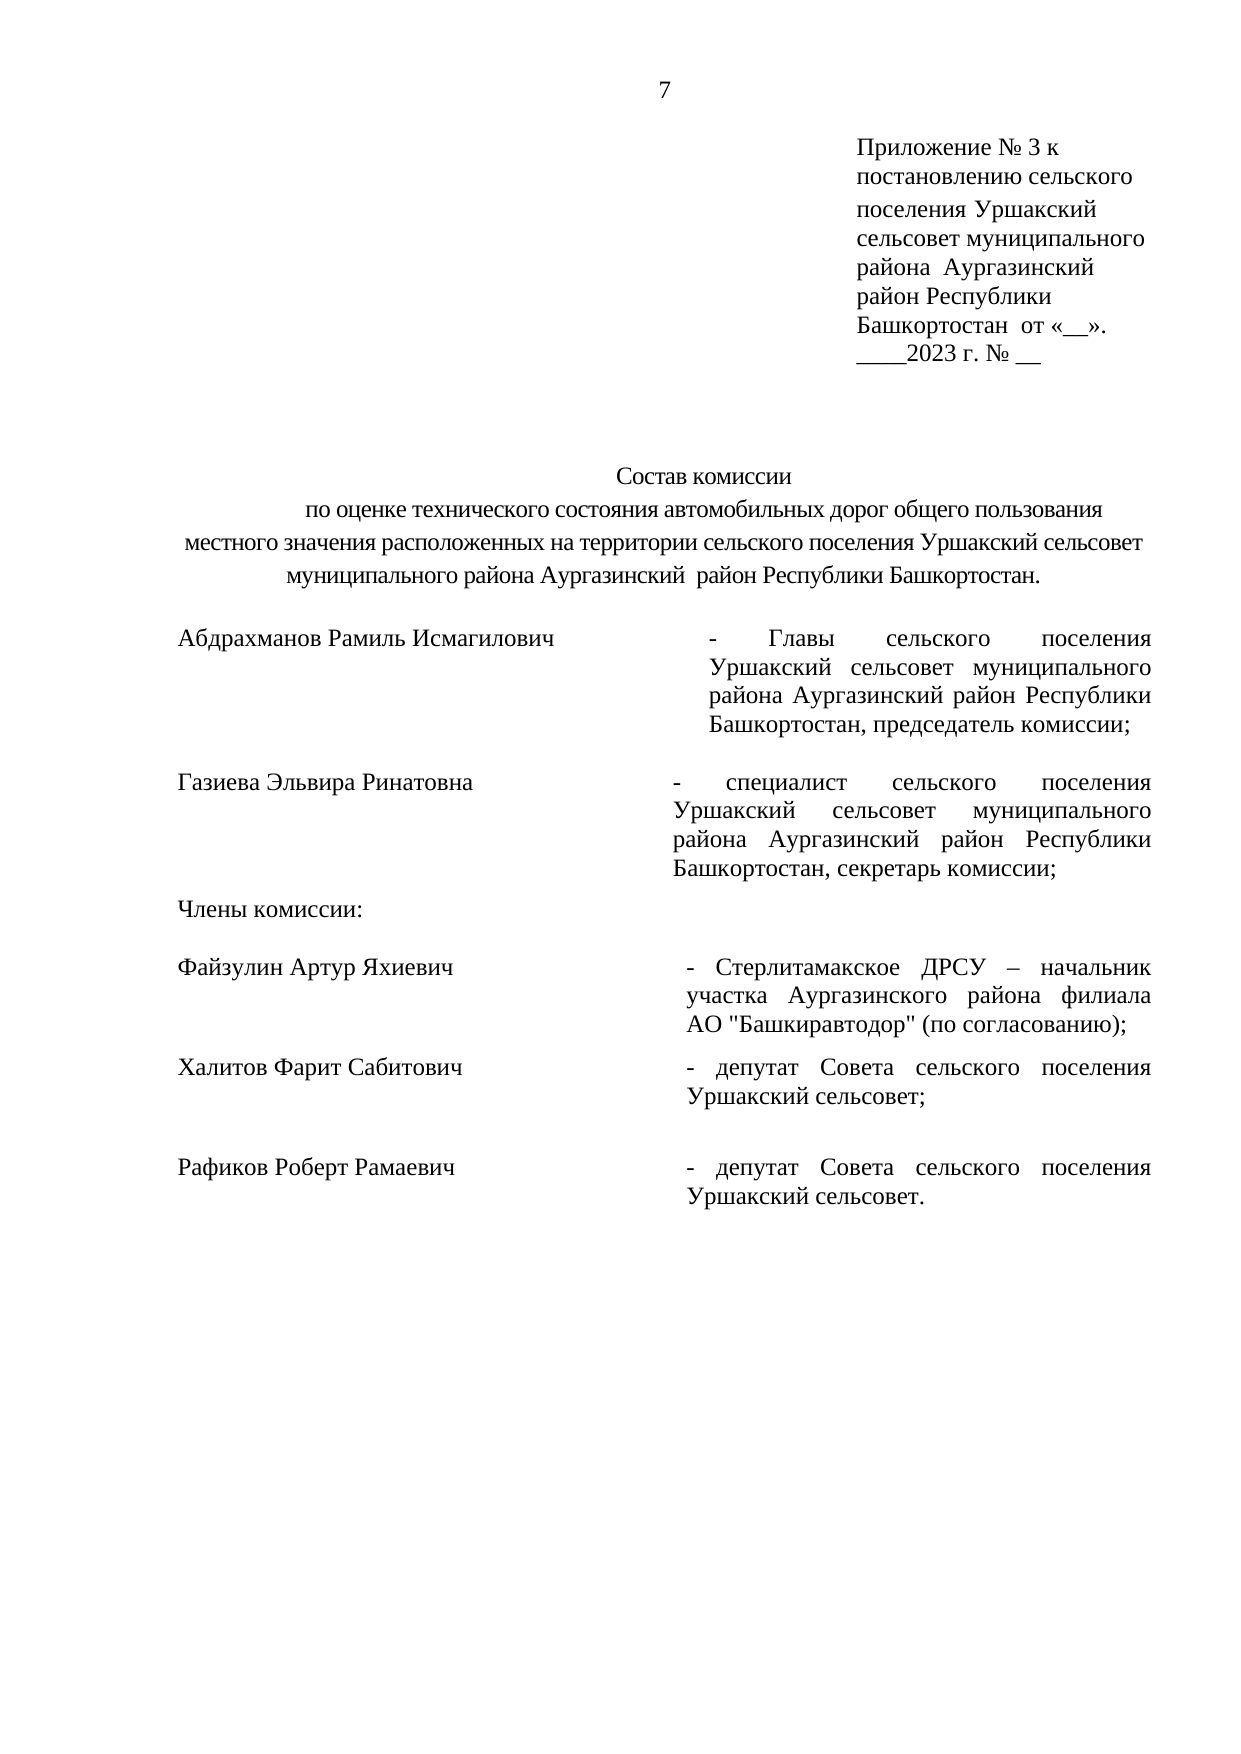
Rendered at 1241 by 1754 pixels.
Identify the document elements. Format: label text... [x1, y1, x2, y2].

table_header - Стерлитамакское ДРСУ – начальник участка Аургазинского района филиала АО "Башкиравтодор" (по согласованию); [675, 952, 1163, 1052]
table_cell - депутат Совета сельского поселения Уршакский сельсовет; [675, 1052, 1163, 1152]
text Состав комиссии [179, 458, 1147, 491]
table_header Файзулин Артур Яхиевич [166, 952, 675, 1052]
text сельсовет муниципального района Аургазинский район Республики Башкортостан от «__». ____2023 г. № __ [856, 223, 1152, 367]
text по оценке технического состояния автомобильных дорог общего пользования местного значения расположенных на территории сельского поселения Уршакский сельсовет муниципального района Аургазинский район Республики Башкортостан. [179, 491, 1147, 590]
text Приложение № 3 к постановлению сельского поселения Уршакский [856, 132, 1152, 223]
text Абдрахманов Рамиль Исмагилович - Главы сельского поселения Уршакский сельсовет муниципального района Аургазинский район Республики Башкортостан, председатель комиссии; [177, 623, 1152, 738]
table_cell Рафиков Роберт Рамаевич [166, 1152, 675, 1252]
table_cell - депутат Совета сельского поселения Уршакский сельсовет. [675, 1152, 1163, 1252]
table_header - специалист сельского поселения Уршакский сельсовет муниципального района Аургазинский район Республики Башкортостан, секретарь комиссии; [661, 767, 1163, 894]
table_header Газиева Эльвира Ринатовна [166, 767, 661, 894]
table_cell Халитов Фарит Сабитович [166, 1052, 675, 1152]
text Члены комиссии: [177, 894, 1152, 923]
